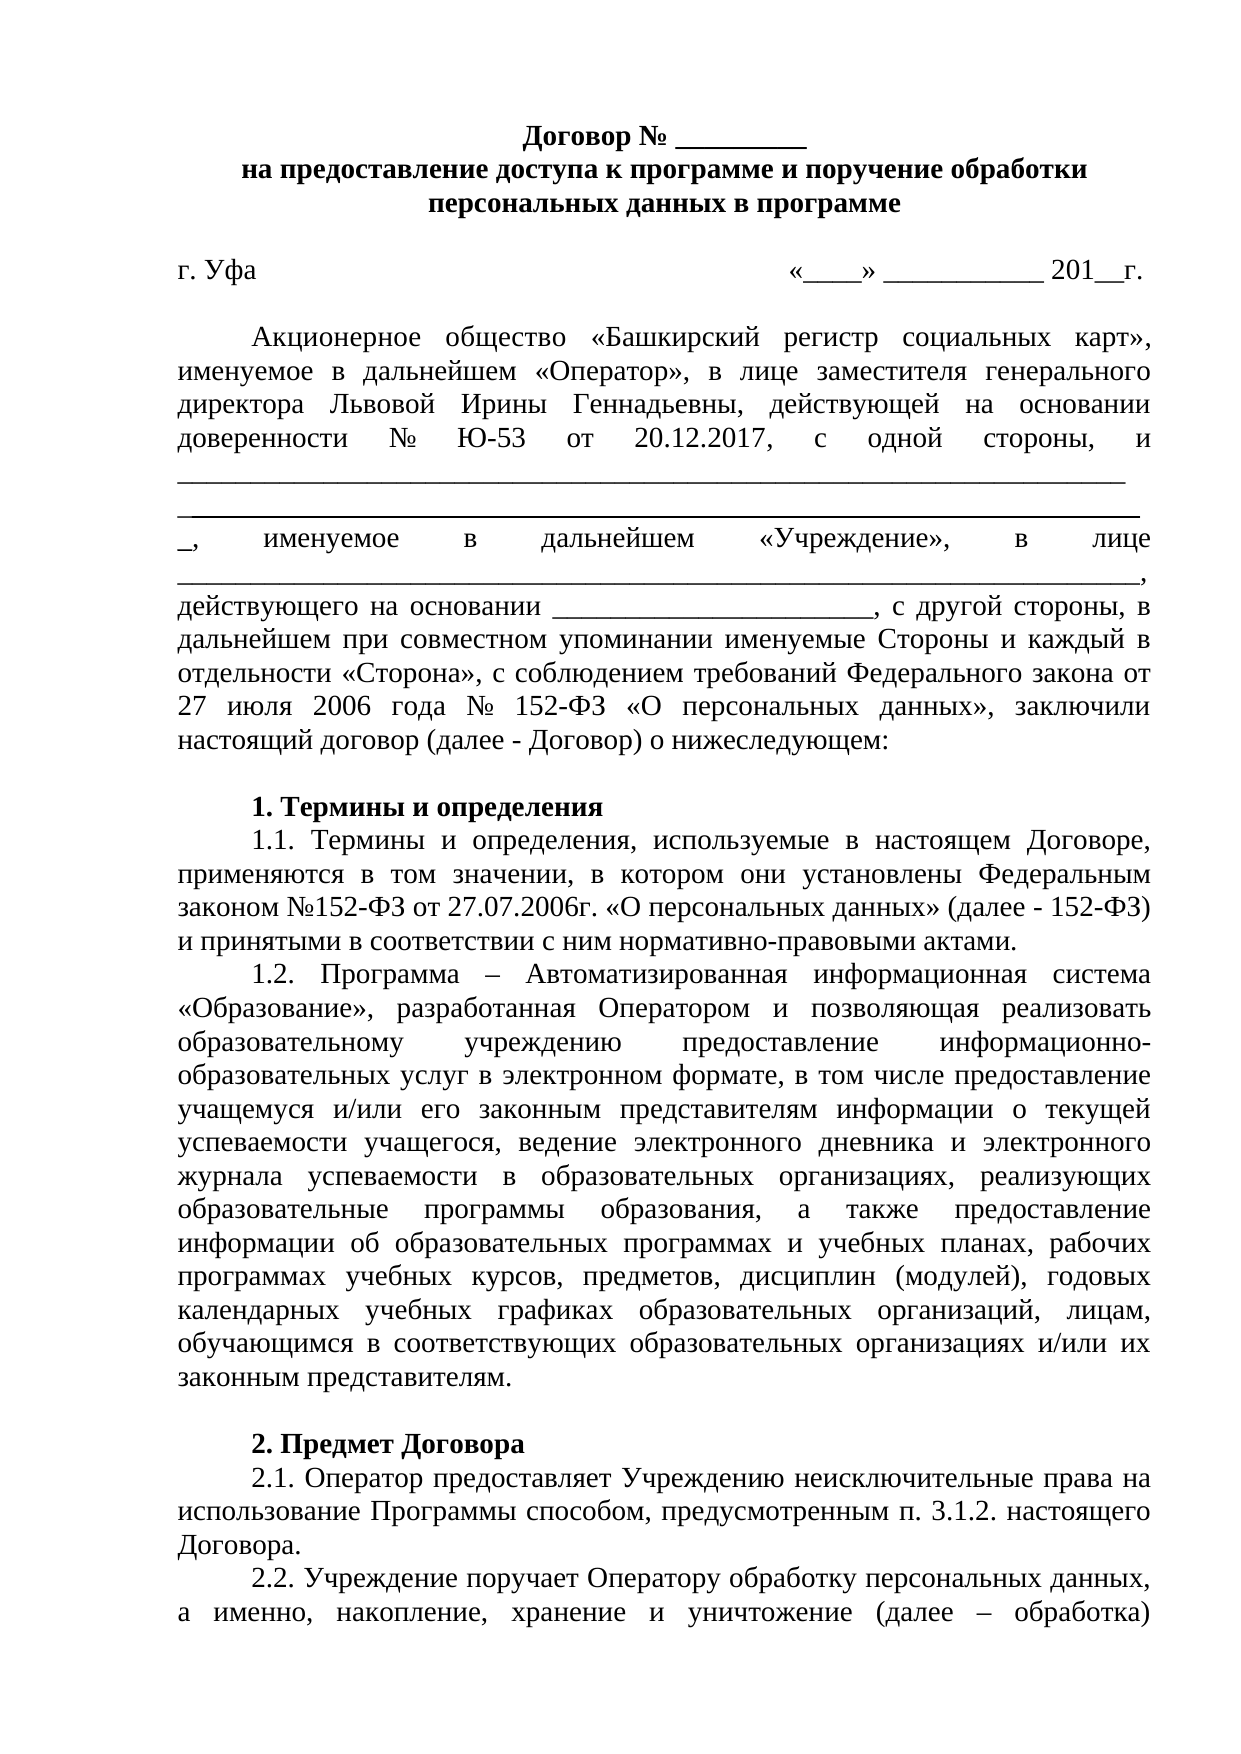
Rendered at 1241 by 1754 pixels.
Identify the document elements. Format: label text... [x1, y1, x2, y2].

text Договор № _________ [177, 118, 1152, 152]
text 1.1. Термины и определения, используемые в настоящем Договоре, применяются в том значении, в котором они установлены Федеральным законом №152-ФЗ от 27.07.2006г. «О персональных данных» (далее - 152-ФЗ) и принятыми в соответствии с ним нормативно-правовыми актами. [177, 822, 1152, 957]
text 2.1. Оператор предоставляет Учреждению неисключительные права на использование Программы способом, предусмотренным п. 3.1.2. настоящего Договора. [177, 1460, 1152, 1560]
text на предоставление доступа к программе и поручение обработки персональных данных в программе [177, 152, 1152, 219]
text Акционерное общество «Башкирский регистр социальных карт», именуемое в дальнейшем «Оператор», в лице заместителя генерального директора Львовой Ирины Геннадьевны, действующей на основании доверенности № Ю-53 от 20.12.2017, с одной стороны, и ____________________________________________________________________________________________________________________________________, именуемое в дальнейшем «Учреждение», в лице __________________________________________________________________, действующего на основании ______________________, с другой стороны, в дальнейшем при совместном упоминании именуемые Стороны и каждый в отдельности «Сторона», с соблюдением требований Федерального закона от 27 июля 2006 года № 152-ФЗ «О персональных данных», заключили настоящий договор (далее - Договор) о нижеследующем: [177, 319, 1152, 755]
text 1.2. Программа – Автоматизированная информационная система «Образование», разработанная Оператором и позволяющая реализовать образовательному учреждению предоставление информационно-образовательных услуг в электронном формате, в том числе предоставление учащемуся и/или его законным представителям информации о текущей успеваемости учащегося, ведение электронного дневника и электронного журнала успеваемости в образовательных организациях, реализующих образовательные программы образования, а также предоставление информации об образовательных программах и учебных планах, рабочих программах учебных курсов, предметов, дисциплин (модулей), годовых календарных учебных графиках образовательных организаций, лицам, обучающимся в соответствующих образовательных организациях и/или их законным представителям. [177, 957, 1152, 1393]
text 2. Предмет Договора [177, 1426, 1152, 1460]
text г. Уфа «____» ___________ 201__г. [177, 252, 1152, 286]
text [177, 1560, 1152, 1627]
text 1. Термины и определения [177, 789, 1152, 822]
